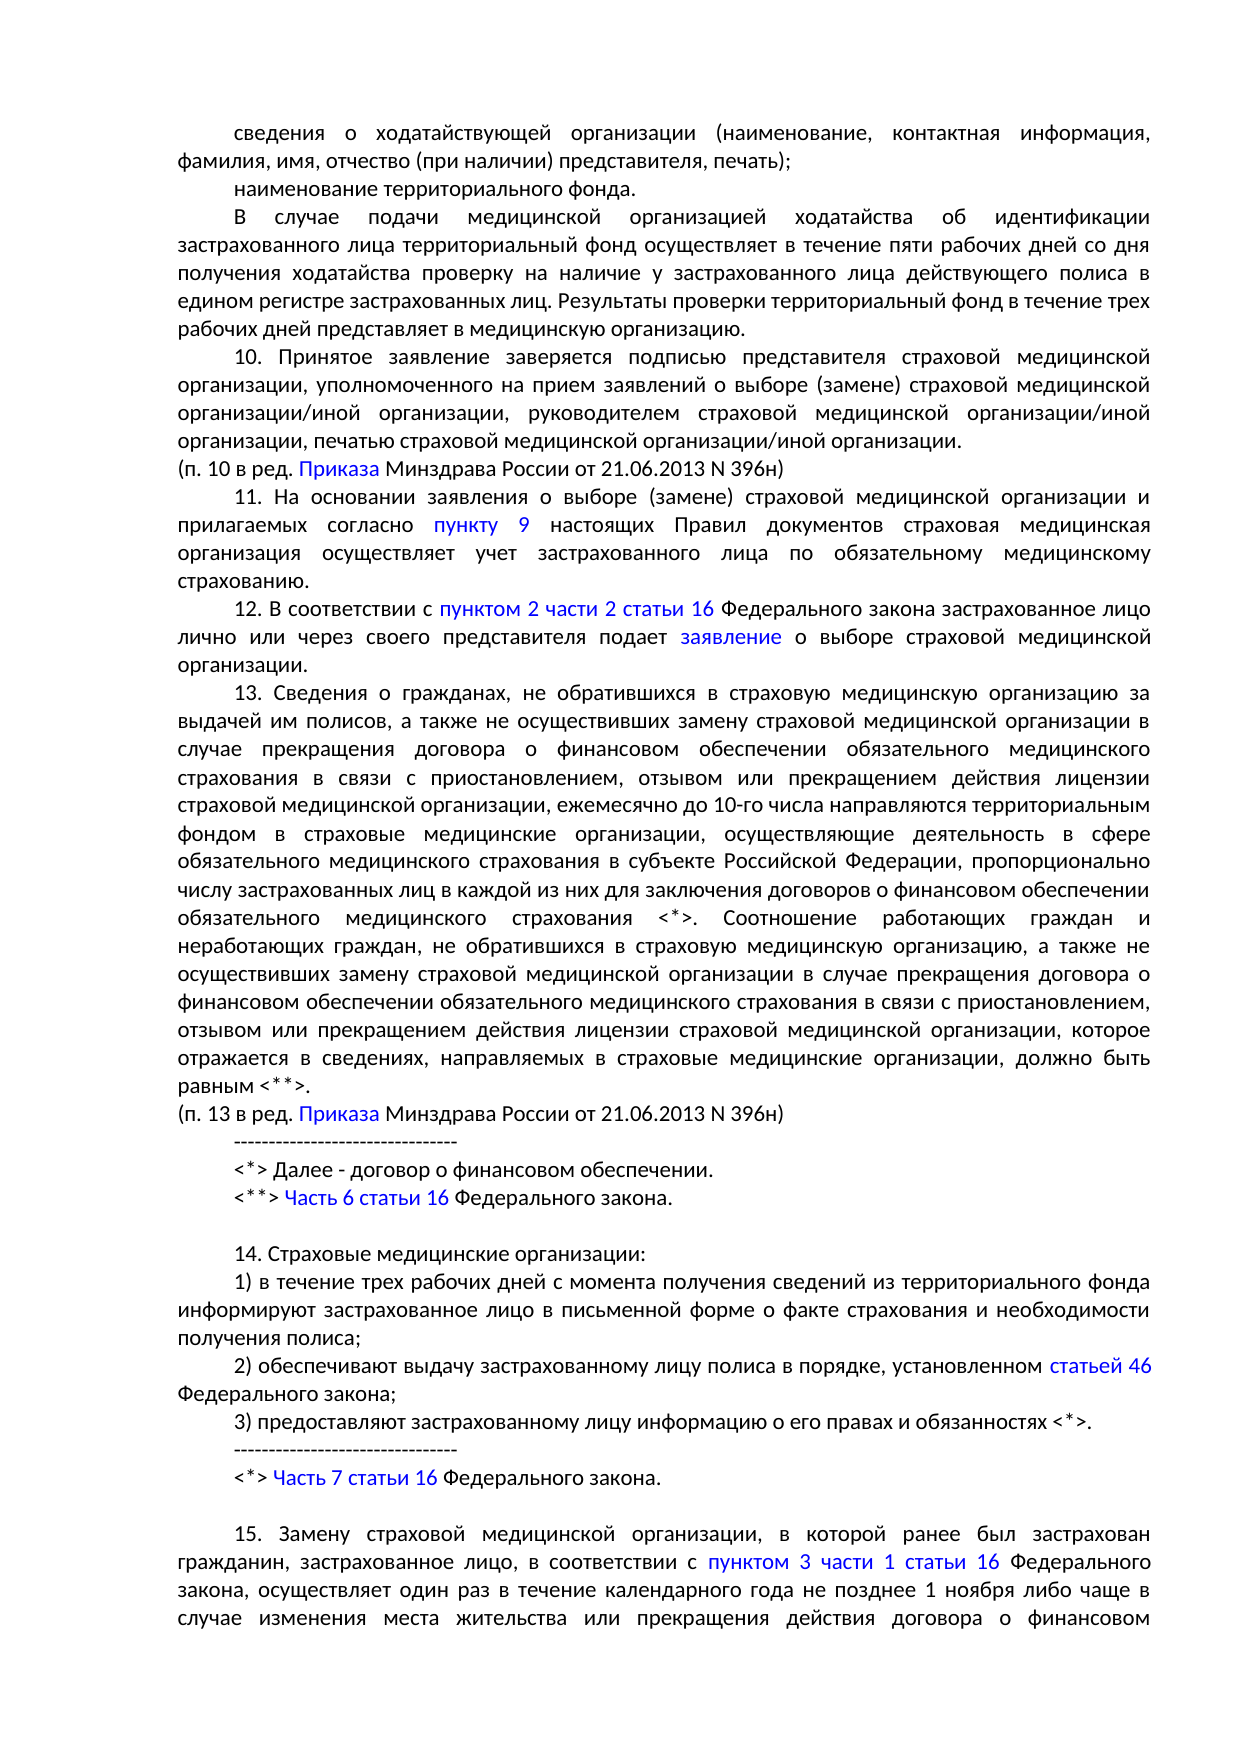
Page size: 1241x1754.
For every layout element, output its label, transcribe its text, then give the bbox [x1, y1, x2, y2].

text сведения о ходатайствующей организации (наименование, контактная информация, фамилия, имя, отчество (при наличии) представителя, печать); [177, 118, 1152, 174]
text -------------------------------- [177, 1435, 1152, 1463]
text 1) в течение трех рабочих дней с момента получения сведений из территориального фонда информируют застрахованное лицо в письменной форме о факте страхования и необходимости получения полиса; [177, 1267, 1152, 1351]
text (п. 10 в ред. Приказа Минздрава России от 21.06.2013 N 396н) [177, 454, 1152, 482]
text наименование территориального фонда. [177, 174, 1152, 202]
text 2) обеспечивают выдачу застрахованному лицу полиса в порядке, установленном статьей 46 Федерального закона; [177, 1351, 1152, 1407]
text <*> Часть 7 статьи 16 Федерального закона. [177, 1463, 1152, 1491]
text 14. Страховые медицинские организации: [177, 1239, 1152, 1267]
text 11. На основании заявления о выборе (замене) страховой медицинской организации и прилагаемых согласно пункту 9 настоящих Правил документов страховая медицинская организация осуществляет учет застрахованного лица по обязательному медицинскому страхованию. [177, 482, 1152, 594]
text <**> Часть 6 статьи 16 Федерального закона. [177, 1183, 1152, 1211]
text 12. В соответствии с пунктом 2 части 2 статьи 16 Федерального закона застрахованное лицо лично или через своего представителя подает заявление о выборе страховой медицинской организации. [177, 594, 1152, 678]
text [177, 1519, 1152, 1631]
text 10. Принятое заявление заверяется подписью представителя страховой медицинской организации, уполномоченного на прием заявлений о выборе (замене) страховой медицинской организации/иной организации, руководителем страховой медицинской организации/иной организации, печатью страховой медицинской организации/иной организации. [177, 342, 1152, 454]
text (п. 13 в ред. Приказа Минздрава России от 21.06.2013 N 396н) [177, 1099, 1152, 1127]
text В случае подачи медицинской организацией ходатайства об идентификации застрахованного лица территориальный фонд осуществляет в течение пяти рабочих дней со дня получения ходатайства проверку на наличие у застрахованного лица действующего полиса в едином регистре застрахованных лиц. Результаты проверки территориальный фонд в течение трех рабочих дней представляет в медицинскую организацию. [177, 202, 1152, 342]
text 3) предоставляют застрахованному лицу информацию о его правах и обязанностях <*>. [177, 1407, 1152, 1435]
text -------------------------------- [177, 1127, 1152, 1155]
text <*> Далее - договор о финансовом обеспечении. [177, 1155, 1152, 1183]
text 13. Сведения о гражданах, не обратившихся в страховую медицинскую организацию за выдачей им полисов, а также не осуществивших замену страховой медицинской организации в случае прекращения договора о финансовом обеспечении обязательного медицинского страхования в связи с приостановлением, отзывом или прекращением действия лицензии страховой медицинской организации, ежемесячно до 10-го числа направляются территориальным фондом в страховые медицинские организации, осуществляющие деятельность в сфере обязательного медицинского страхования в субъекте Российской Федерации, пропорционально числу застрахованных лиц в каждой из них для заключения договоров о финансовом обеспечении обязательного медицинского страхования <*>. Соотношение работающих граждан и неработающих граждан, не обратившихся в страховую медицинскую организацию, а также не осуществивших замену страховой медицинской организации в случае прекращения договора о финансовом обеспечении обязательного медицинского страхования в связи с приостановлением, отзывом или прекращением действия лицензии страховой медицинской организации, которое отражается в сведениях, направляемых в страховые медицинские организации, должно быть равным <**>. [177, 678, 1152, 1099]
